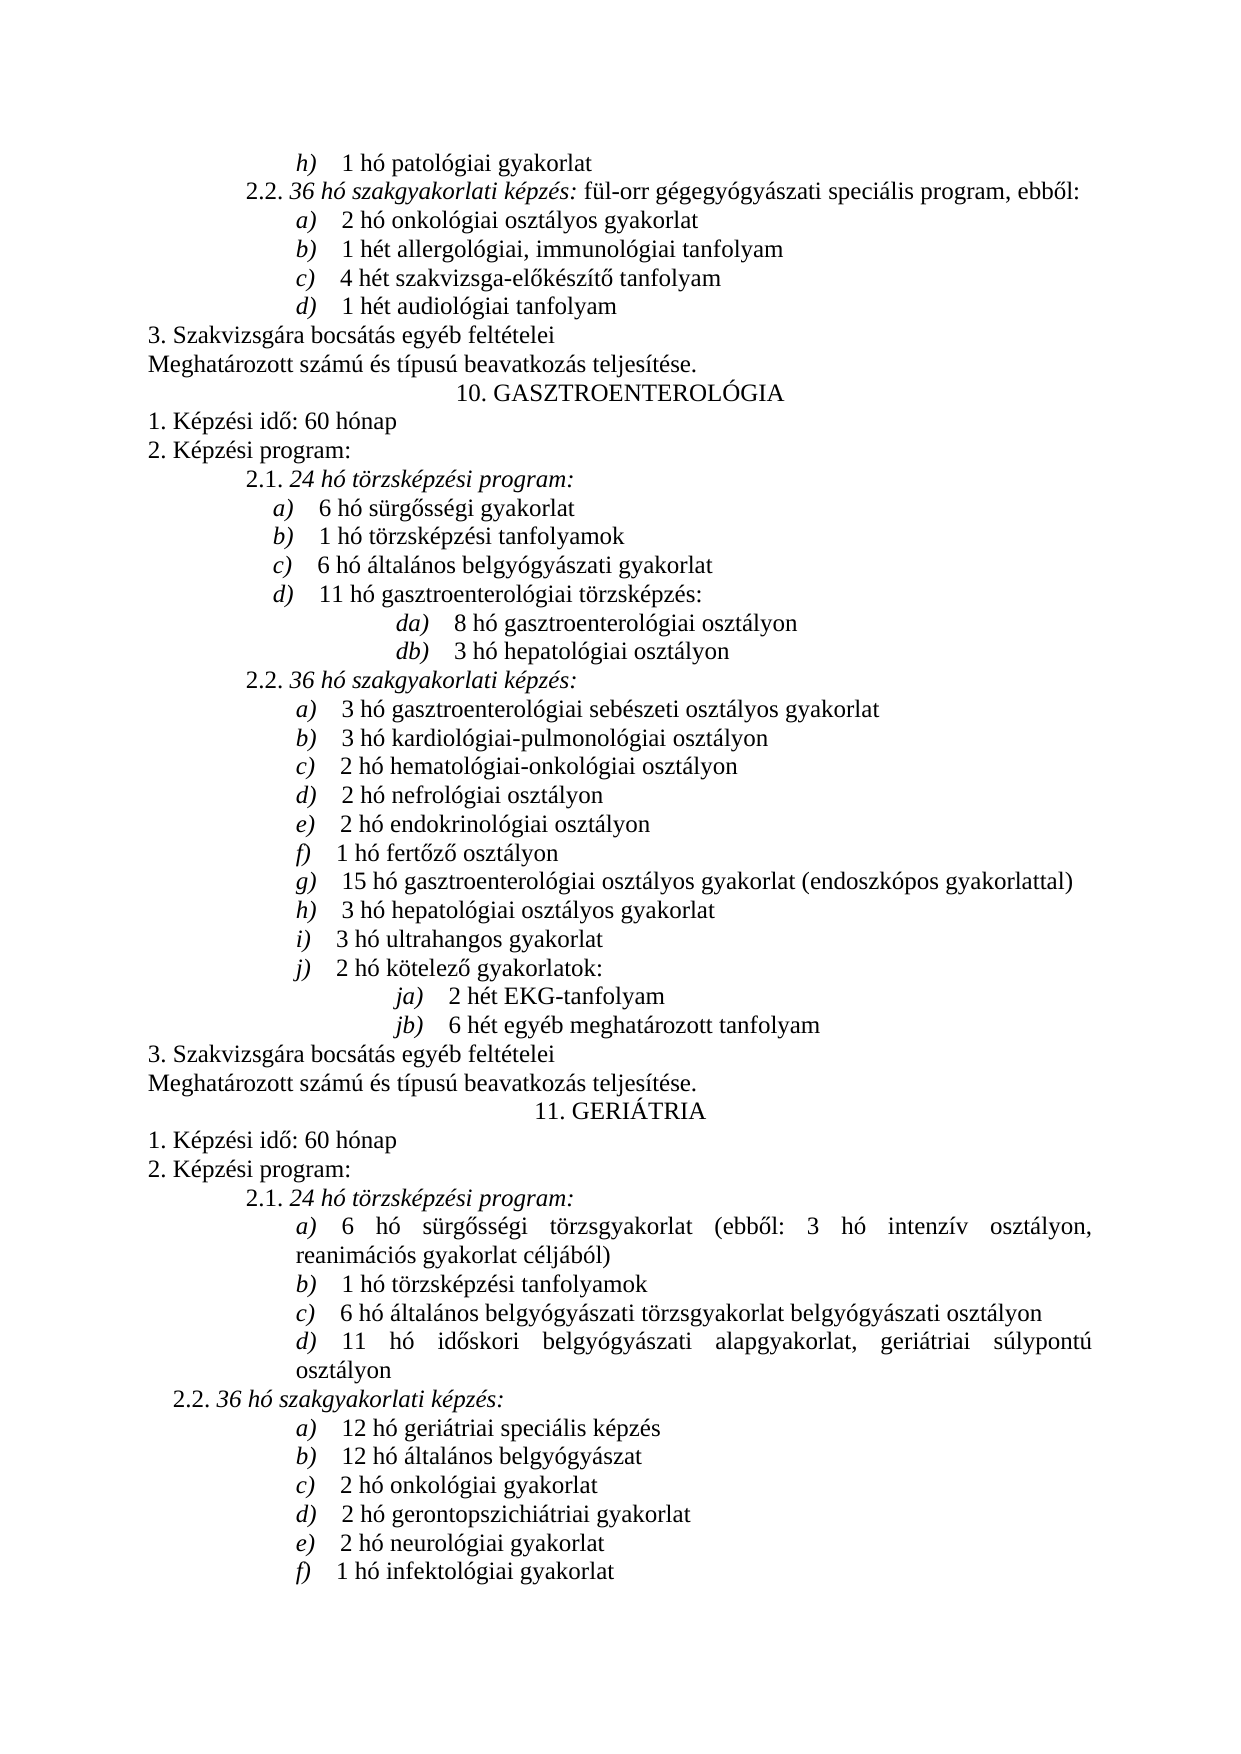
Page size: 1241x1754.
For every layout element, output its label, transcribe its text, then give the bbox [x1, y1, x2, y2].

text c) 2 hó onkológiai gyakorlat [296, 1470, 1093, 1499]
text 3. Szakvizsgára bocsátás egyéb feltételei [148, 320, 1093, 349]
text b) 12 hó általános belgyógyászat [296, 1441, 1093, 1470]
text i) 3 hó ultrahangos gyakorlat [296, 924, 1093, 953]
text d) 1 hét audiológiai tanfolyam [296, 291, 1093, 320]
text e) 2 hó neurológiai gyakorlat [296, 1528, 1093, 1556]
text 2.2. 36 hó szakgyakorlati képzés: [148, 1384, 1093, 1413]
text 11. GERIÁTRIA [148, 1096, 1093, 1125]
text h) 1 hó patológiai gyakorlat [296, 148, 1093, 176]
text db) 3 hó hepatológiai osztályon [396, 636, 1093, 665]
text d) 2 hó nefrológiai osztályon [296, 780, 1093, 809]
text c) 6 hó általános belgyógyászati törzsgyakorlat belgyógyászati osztályon [296, 1298, 1093, 1326]
text 2.2. 36 hó szakgyakorlati képzés: fül-orr gégegyógyászati speciális program, ebből: [148, 176, 1093, 205]
text b) 1 hét allergológiai, immunológiai tanfolyam [296, 234, 1093, 263]
text 3. Szakvizsgára bocsátás egyéb feltételei [148, 1039, 1093, 1068]
text Meghatározott számú és típusú beavatkozás teljesítése. [148, 349, 1093, 378]
text h) 3 hó hepatológiai osztályos gyakorlat [296, 895, 1093, 924]
text 1. Képzési idő: 60 hónap [148, 1125, 1093, 1154]
text d) 11 hó gasztroenterológiai törzsképzés: [273, 579, 1093, 608]
text Meghatározott számú és típusú beavatkozás teljesítése. [148, 1068, 1093, 1096]
text a) 3 hó gasztroenterológiai sebészeti osztályos gyakorlat [296, 694, 1093, 723]
text c) 6 hó általános belgyógyászati gyakorlat [273, 550, 1093, 579]
text a) 6 hó sürgősségi törzsgyakorlat (ebből: 3 hó intenzív osztályon, reanimációs gyakorlat céljából) [296, 1211, 1093, 1269]
text b) 1 hó törzsképzési tanfolyamok [273, 521, 1093, 550]
text ja) 2 hét EKG-tanfolyam [396, 981, 1093, 1010]
text c) 2 hó hematológiai-onkológiai osztályon [296, 751, 1093, 780]
text c) 4 hét szakvizsga-előkészítő tanfolyam [296, 263, 1093, 291]
text f) 1 hó fertőző osztályon [296, 838, 1093, 866]
text e) 2 hó endokrinológiai osztályon [296, 809, 1093, 838]
text d) 2 hó gerontopszichiátriai gyakorlat [296, 1499, 1093, 1528]
text a) 6 hó sürgősségi gyakorlat [273, 493, 1093, 521]
text jb) 6 hét egyéb meghatározott tanfolyam [396, 1010, 1093, 1039]
text b) 1 hó törzsképzési tanfolyamok [296, 1269, 1093, 1298]
text b) 3 hó kardiológiai-pulmonológiai osztályon [296, 723, 1093, 751]
text f) 1 hó infektológiai gyakorlat [296, 1556, 1093, 1585]
text 2. Képzési program: [148, 1154, 1093, 1183]
text 2.1. 24 hó törzsképzési program: [246, 1183, 1093, 1211]
text da) 8 hó gasztroenterológiai osztályon [396, 608, 1093, 636]
text g) 15 hó gasztroenterológiai osztályos gyakorlat (endoszkópos gyakorlattal) [296, 866, 1093, 895]
text a) 12 hó geriátriai speciális képzés [296, 1413, 1093, 1441]
text a) 2 hó onkológiai osztályos gyakorlat [296, 205, 1093, 234]
text d) 11 hó időskori belgyógyászati alapgyakorlat, geriátriai súlypontú osztályon [296, 1326, 1093, 1384]
text 2.1. 24 hó törzsképzési program: [246, 464, 1093, 493]
text j) 2 hó kötelező gyakorlatok: [296, 953, 1093, 981]
text 2.2. 36 hó szakgyakorlati képzés: [148, 665, 1093, 694]
text 2. Képzési program: [148, 435, 1093, 464]
text 1. Képzési idő: 60 hónap [148, 406, 1093, 435]
text 10. GASZTROENTEROLÓGIA [148, 378, 1093, 406]
